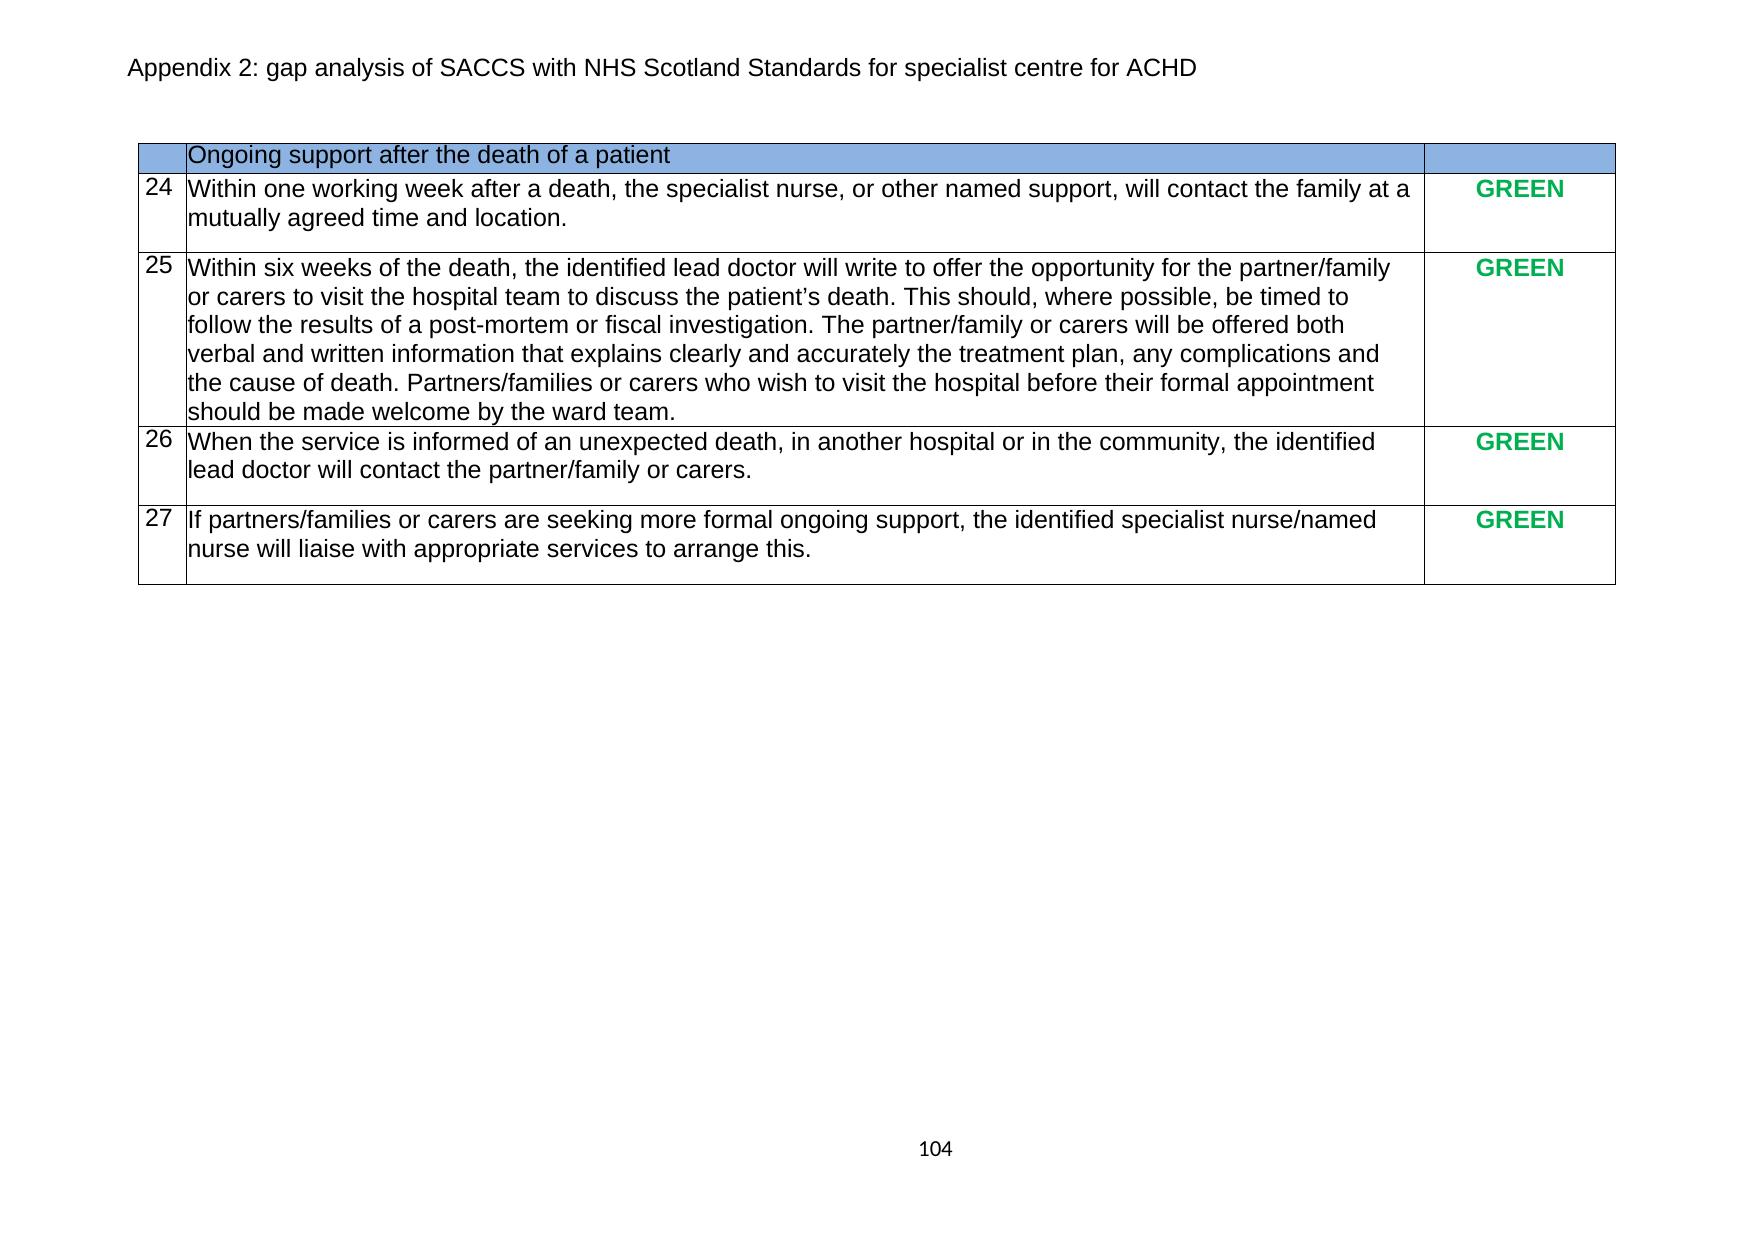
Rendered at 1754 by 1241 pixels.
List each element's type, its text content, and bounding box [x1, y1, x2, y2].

table_cell 26 [139, 427, 186, 504]
table_cell If partners/families or carers are seeking more formal ongoing support, the identified specialist nurse/named nurse will liaise with appropriate services to arrange this. [187, 506, 1424, 584]
table_header [1425, 144, 1615, 173]
table_cell 27 [139, 506, 186, 584]
table_cell GREEN [1425, 174, 1615, 252]
table_cell Within six weeks of the death, the identified lead doctor will write to offer the opportunity for the partner/family or carers to visit the hospital team to discuss the patient’s death. This should, where possible, be timed to follow the results of a post-mortem or fiscal investigation. The partner/family or carers will be offered both verbal and written information that explains clearly and accurately the treatment plan, any complications and the cause of death. Partners/families or carers who wish to visit the hospital before their formal appointment should be made welcome by the ward team. [187, 253, 1424, 426]
table_cell GREEN [1425, 427, 1615, 504]
table_cell GREEN [1425, 253, 1615, 426]
table_cell 25 [139, 253, 186, 426]
table_cell When the service is informed of an unexpected death, in another hospital or in the community, the identified lead doctor will contact the partner/family or carers. [187, 427, 1424, 504]
table_header [139, 144, 186, 173]
table_cell Within one working week after a death, the specialist nurse, or other named support, will contact the family at a mutually agreed time and location. [187, 174, 1424, 252]
table_cell 24 [139, 174, 186, 252]
table_header Ongoing support after the death of a patient [187, 144, 1424, 173]
table_cell GREEN [1425, 506, 1615, 584]
